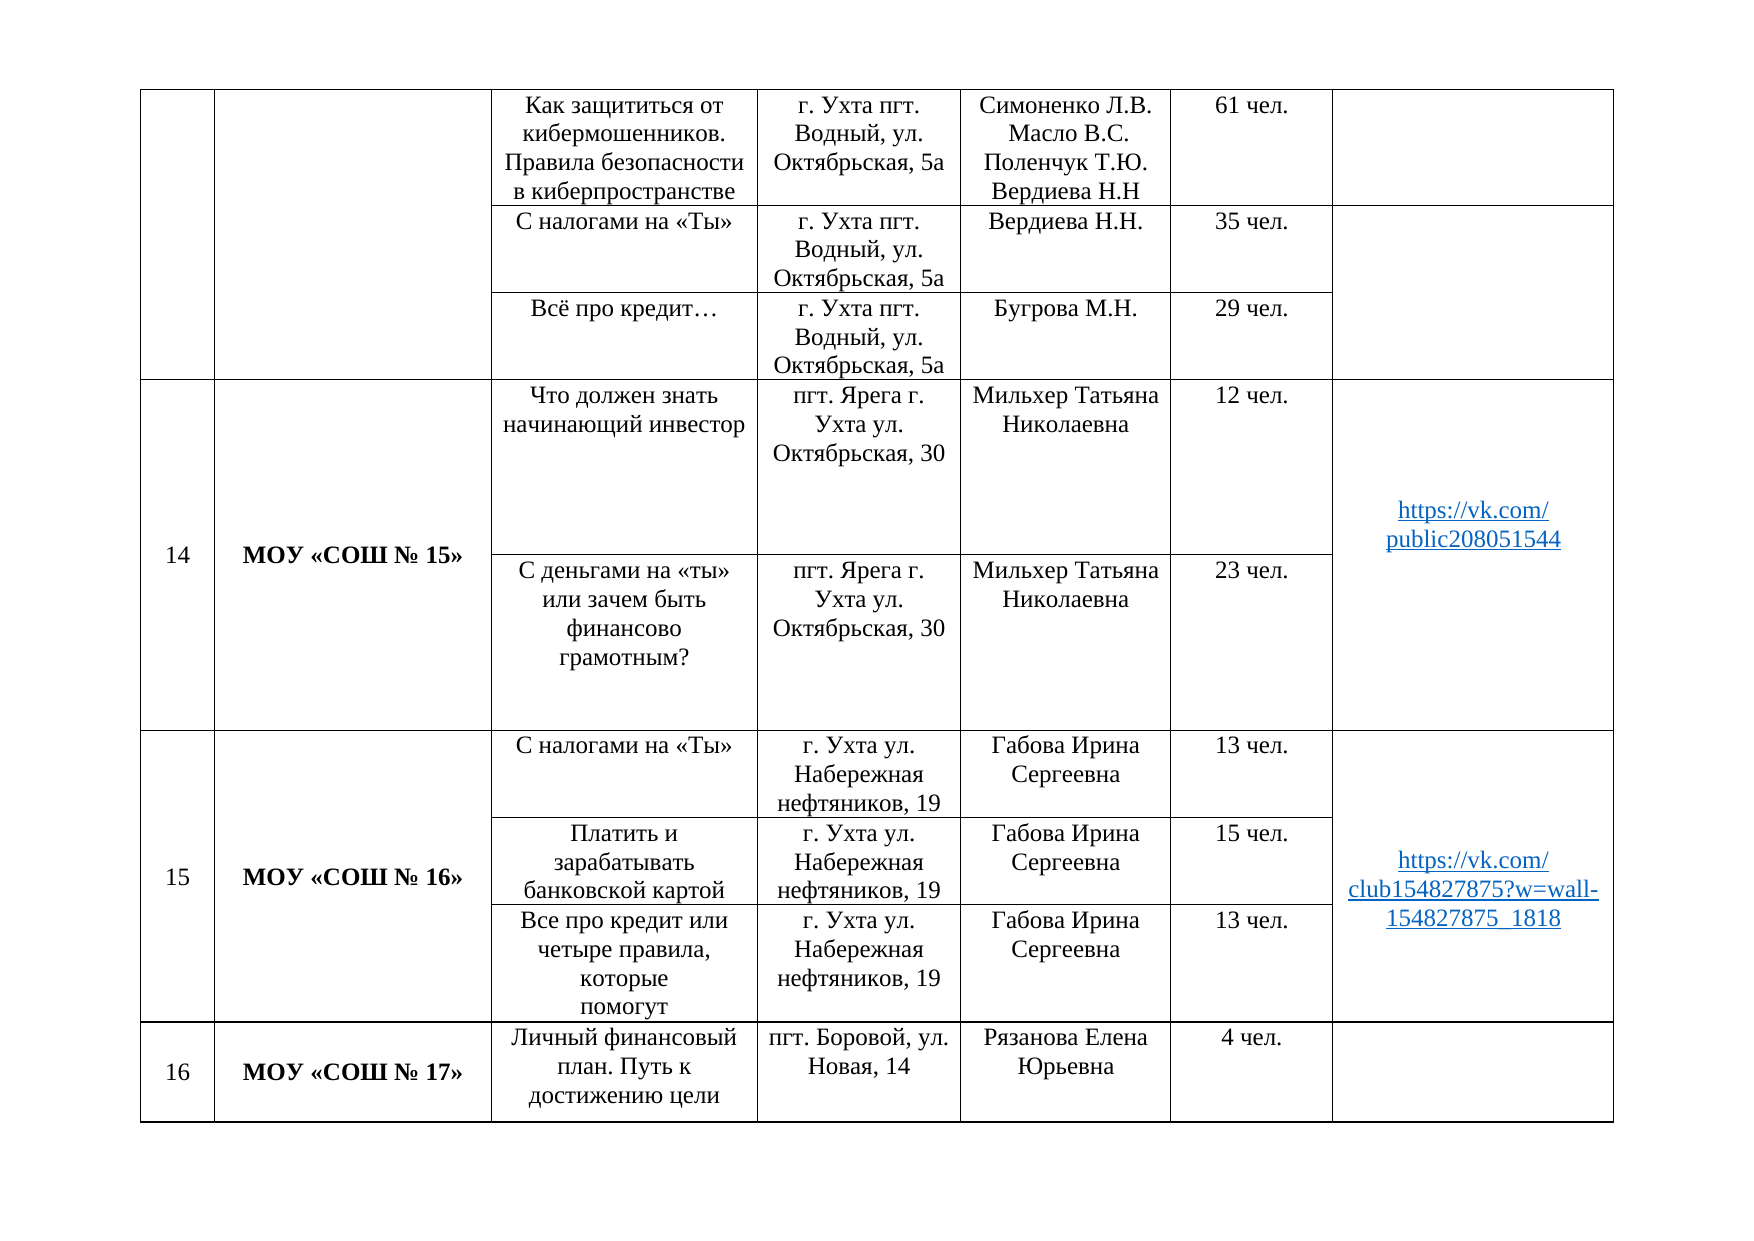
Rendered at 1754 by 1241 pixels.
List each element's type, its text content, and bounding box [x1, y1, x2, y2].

table_cell г. Ухта пгт. Водный, ул. Октябрьская, 5а [758, 293, 960, 379]
table_cell МОУ «СОШ № 15» [215, 380, 491, 729]
table_cell 4 чел. [1171, 1023, 1332, 1121]
table_cell пгт. Ярега г. Ухта ул. Октябрьская, 30 [758, 555, 960, 729]
table_cell Габова Ирина Сергеевна [961, 731, 1170, 817]
table_cell 15 чел. [1171, 818, 1332, 904]
table_cell 12 чел. [1171, 380, 1332, 554]
table_cell пгт. Ярега г. Ухта ул. Октябрьская, 30 [758, 380, 960, 554]
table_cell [758, 90, 960, 205]
table_cell Что должен знать начинающий инвестор [492, 380, 757, 554]
table_cell Всё про кредит… [492, 293, 757, 379]
table_cell https://vk.com/public208051544 [1333, 380, 1613, 729]
table_cell С налогами на «Ты» [492, 206, 757, 292]
table_cell 13 чел. [1171, 905, 1332, 1021]
table_cell 14 [141, 380, 214, 729]
table_cell г. Ухта пгт. Водный, ул. Октябрьская, 5а [758, 206, 960, 292]
table_cell Мильхер Татьяна Николаевна [961, 380, 1170, 554]
table_cell 61 чел. [1171, 90, 1332, 205]
table_cell С налогами на «Ты» [492, 731, 757, 817]
table_cell 13 чел. [1171, 731, 1332, 817]
table_cell [1333, 1023, 1613, 1121]
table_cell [758, 1023, 960, 1121]
table_cell Габова Ирина Сергеевна [961, 818, 1170, 904]
table_cell Вердиева Н.Н. [961, 206, 1170, 292]
table_cell Платить и зарабатывать банковской картой [492, 818, 757, 904]
table_cell С деньгами на «ты» или зачем быть финансово грамотным? [492, 555, 757, 729]
table_cell 16 [141, 1023, 214, 1121]
table_cell 15 [141, 731, 214, 1021]
table_cell 35 чел. [1171, 206, 1332, 292]
table_cell https://vk.com/club154827875?w=wall-154827875_1818 [1333, 731, 1613, 1021]
table_cell г. Ухта ул. Набережная нефтяников, 19 [758, 905, 960, 1021]
table_cell г. Ухта ул. Набережная нефтяников, 19 [758, 818, 960, 904]
table_cell Симоненко Л.В. Масло В.С. Поленчук Т.Ю. Вердиева Н.Н [961, 90, 1170, 205]
table_cell г. Ухта ул. Набережная нефтяников, 19 [758, 731, 960, 817]
table_cell Личный финансовый план. Путь к достижению цели [492, 1023, 757, 1121]
table_cell 29 чел. [1171, 293, 1332, 379]
table_cell МОУ «СОШ № 16» [215, 731, 491, 1021]
table_cell МОУ «СОШ № 17» [215, 1023, 491, 1121]
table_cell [961, 1023, 1170, 1121]
table_cell [1333, 206, 1613, 379]
table_cell 23 чел. [1171, 555, 1332, 729]
table_cell Как защититься от кибермошенников. Правила безопасности в киберпространстве [492, 90, 757, 205]
table_cell Мильхер Татьяна Николаевна [961, 555, 1170, 729]
table_cell Все про кредит или четыре правила, которые помогут [492, 905, 757, 1021]
table_cell Габова Ирина Сергеевна [961, 905, 1170, 1021]
table_cell Бугрова М.Н. [961, 293, 1170, 379]
